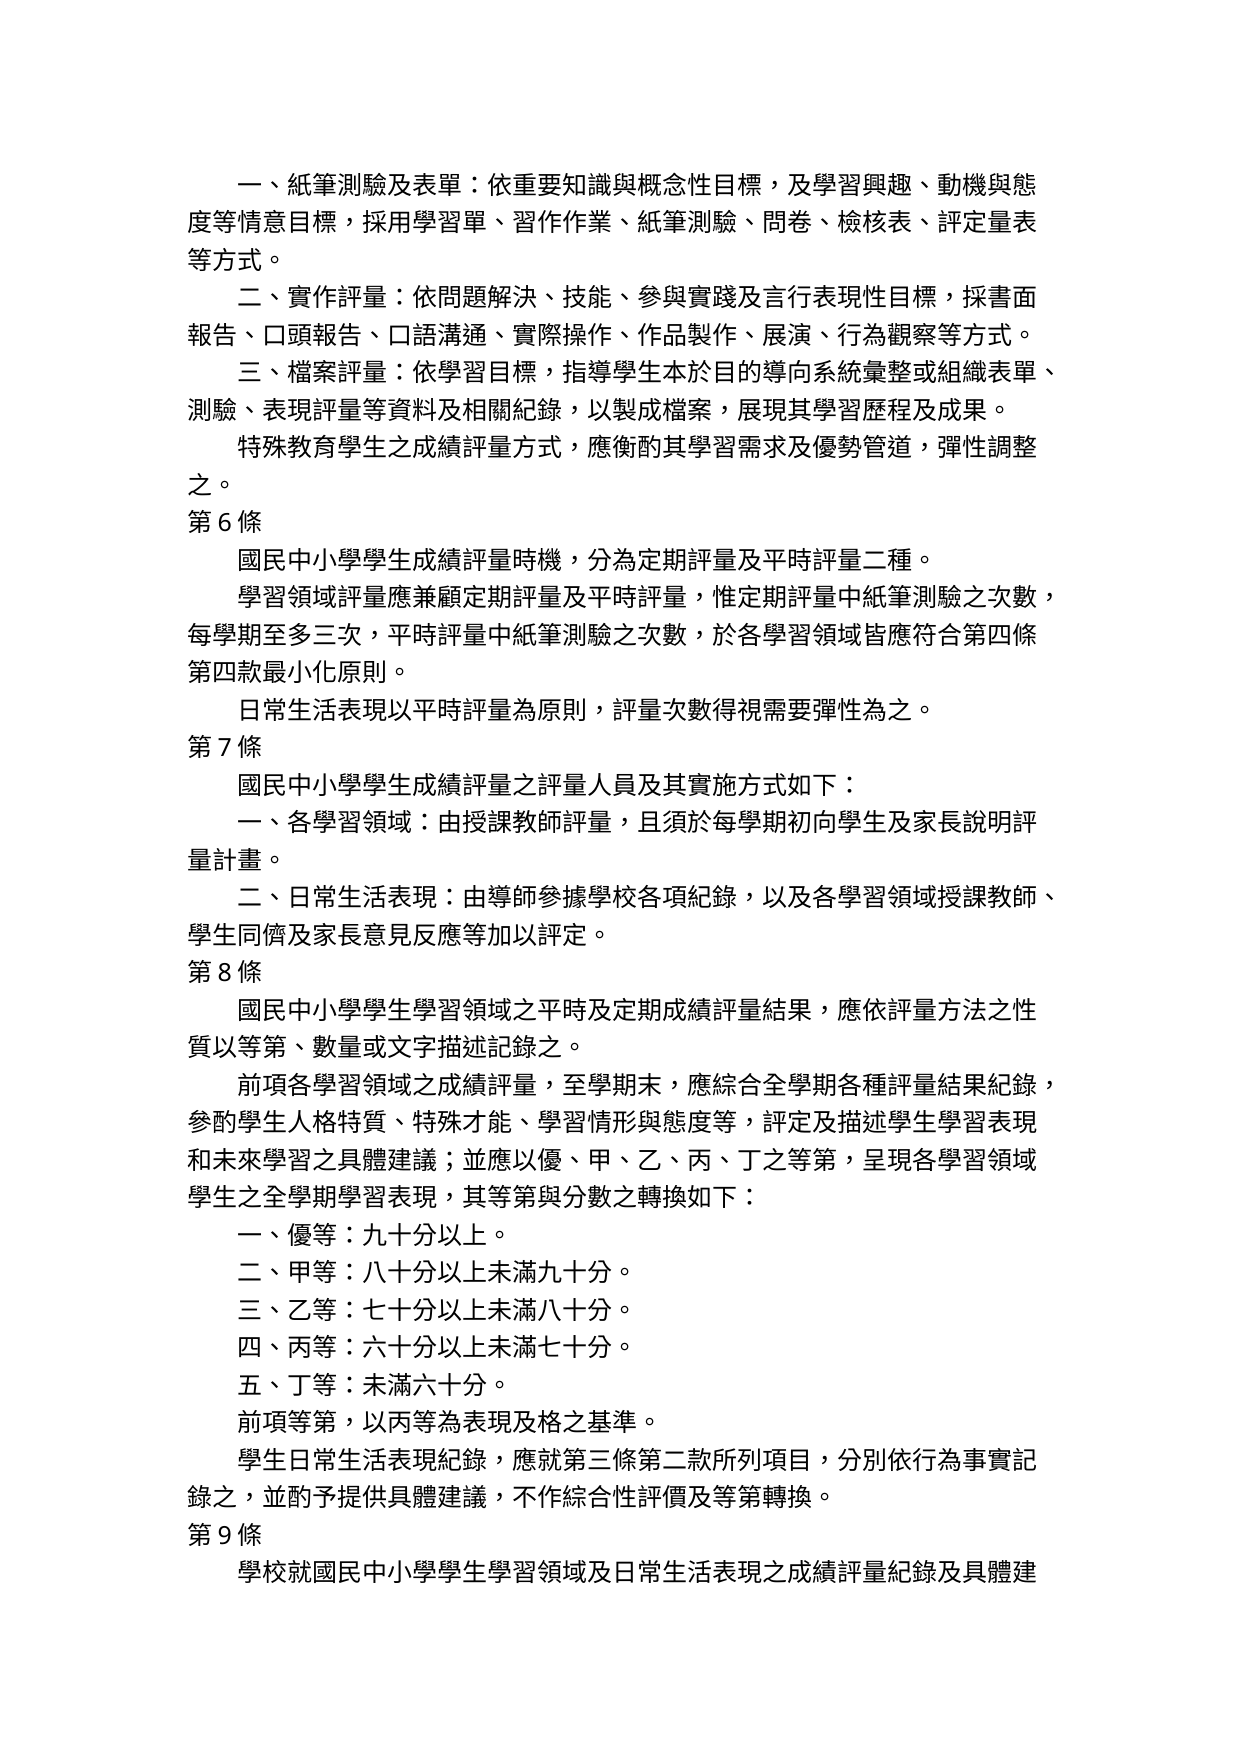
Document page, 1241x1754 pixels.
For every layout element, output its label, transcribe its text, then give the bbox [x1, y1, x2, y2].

text 四、丙等：六十分以上未滿七十分。 [187, 1327, 1053, 1364]
text 一、優等：九十分以上。 [187, 1214, 1053, 1252]
text 三、乙等：七十分以上未滿八十分。 [187, 1289, 1053, 1327]
text 第7條 [187, 727, 1053, 764]
text 一、各學習領域：由授課教師評量，且須於每學期初向學生及家長說明評量計畫。 [187, 802, 1053, 877]
text 第8條 [187, 952, 1053, 989]
text 三、檔案評量：依學習目標，指導學生本於目的導向系統彙整或組織表單、測驗、表現評量等資料及相關紀錄，以製成檔案，展現其學習歷程及成果。 [187, 352, 1053, 427]
text 特殊教育學生之成績評量方式，應衡酌其學習需求及優勢管道，彈性調整之。 [187, 427, 1053, 502]
text 第9條 [187, 1514, 1053, 1552]
text 二、甲等：八十分以上未滿九十分。 [187, 1252, 1053, 1289]
text 一、紙筆測驗及表單：依重要知識與概念性目標，及學習興趣、動機與態度等情意目標，採用學習單、習作作業、紙筆測驗、問卷、檢核表、評定量表等方式。 [187, 164, 1053, 277]
text 二、實作評量：依問題解決、技能、參與實踐及言行表現性目標，採書面報告、口頭報告、口語溝通、實際操作、作品製作、展演、行為觀察等方式。 [187, 277, 1053, 352]
text 前項等第，以丙等為表現及格之基準。 [187, 1402, 1053, 1439]
text 學生日常生活表現紀錄，應就第三條第二款所列項目，分別依行為事實記錄之，並酌予提供具體建議，不作綜合性評價及等第轉換。 [187, 1439, 1053, 1514]
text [187, 1552, 1053, 1589]
text 第6條 [187, 502, 1053, 539]
text 二、日常生活表現：由導師參據學校各項紀錄，以及各學習領域授課教師、學生同儕及家長意見反應等加以評定。 [187, 877, 1053, 952]
text 日常生活表現以平時評量為原則，評量次數得視需要彈性為之。 [187, 689, 1053, 727]
text 國民中小學學生成績評量時機，分為定期評量及平時評量二種。 [187, 539, 1053, 577]
text 國民中小學學生成績評量之評量人員及其實施方式如下： [187, 764, 1053, 802]
text 國民中小學學生學習領域之平時及定期成績評量結果，應依評量方法之性質以等第、數量或文字描述記錄之。 [187, 989, 1053, 1064]
text 五、丁等：未滿六十分。 [187, 1364, 1053, 1402]
text 前項各學習領域之成績評量，至學期末，應綜合全學期各種評量結果紀錄，參酌學生人格特質、特殊才能、學習情形與態度等，評定及描述學生學習表現和未來學習之具體建議；並應以優、甲、乙、丙、丁之等第，呈現各學習領域學生之全學期學習表現，其等第與分數之轉換如下： [187, 1064, 1053, 1214]
text 學習領域評量應兼顧定期評量及平時評量，惟定期評量中紙筆測驗之次數，每學期至多三次，平時評量中紙筆測驗之次數，於各學習領域皆應符合第四條第四款最小化原則。 [187, 577, 1053, 689]
